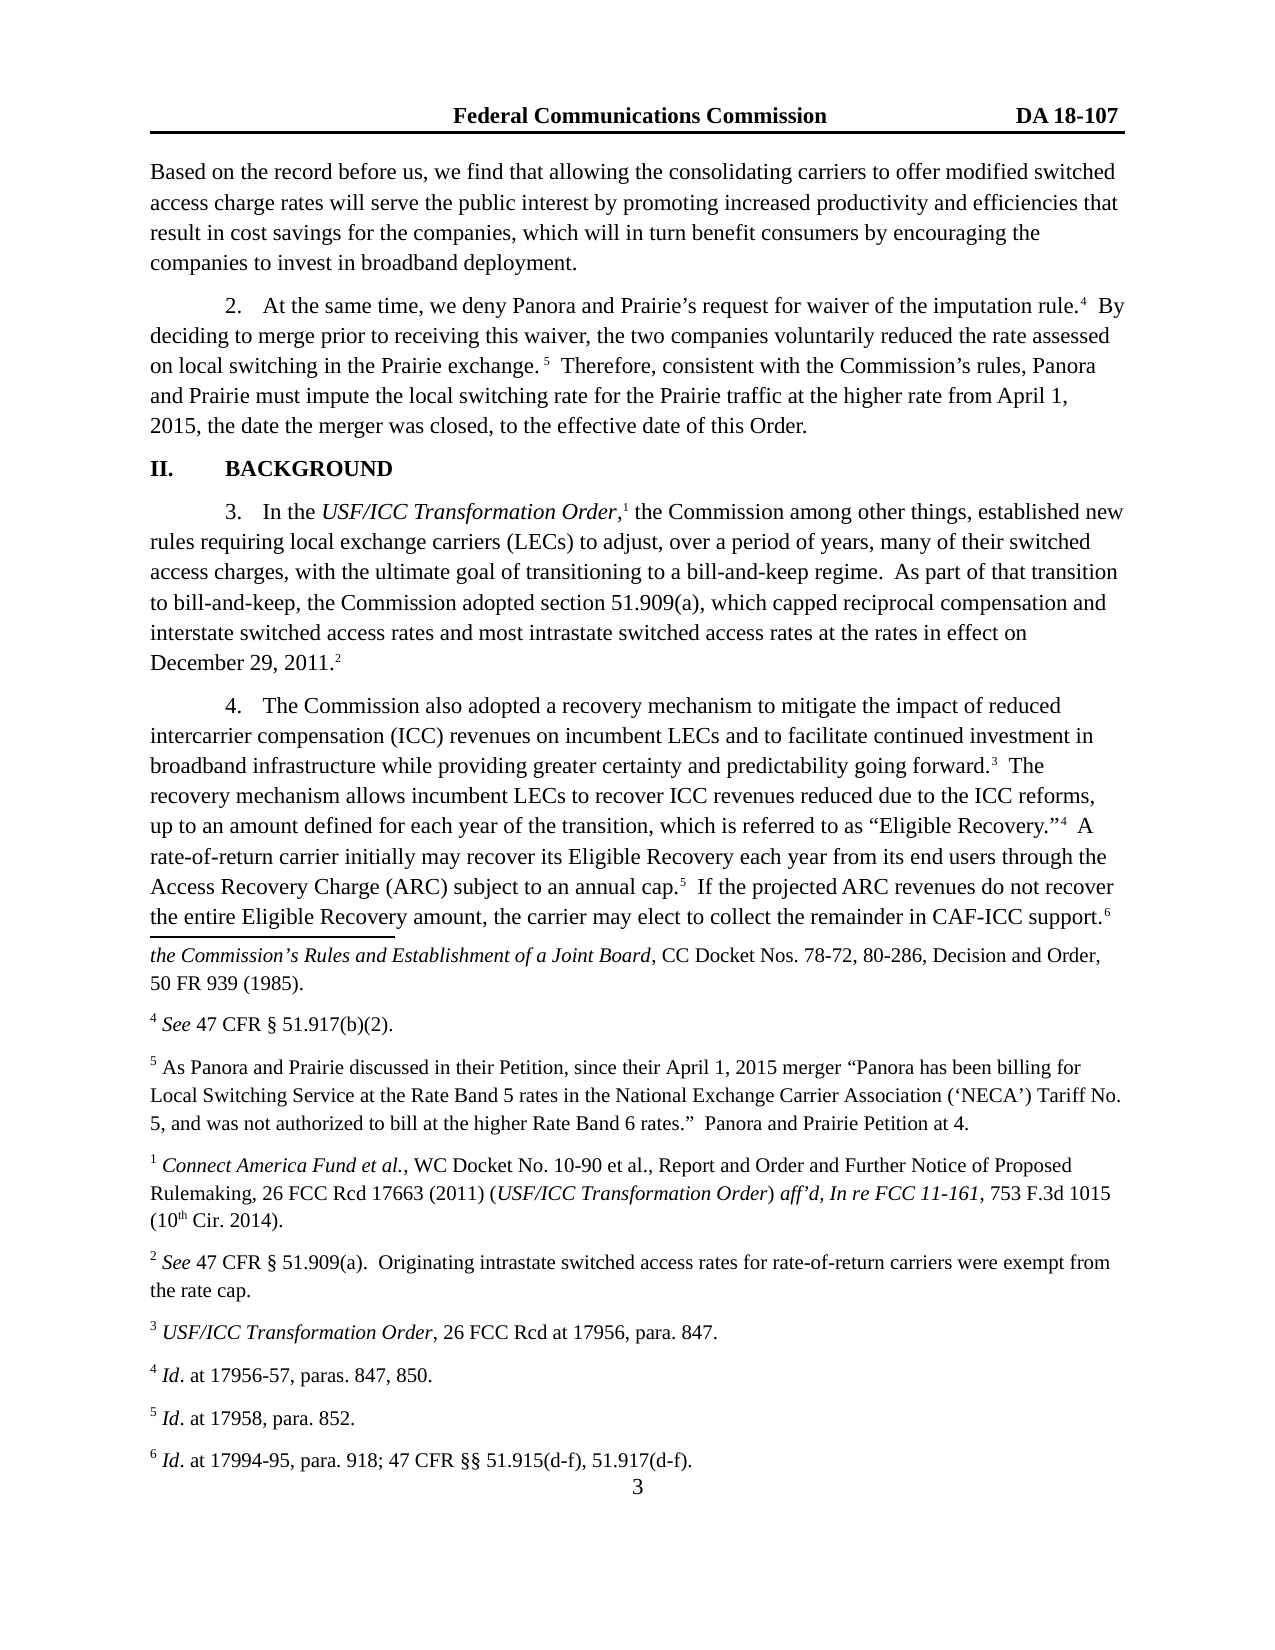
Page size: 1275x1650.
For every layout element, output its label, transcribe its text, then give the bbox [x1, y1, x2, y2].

text The Commission also adopted a recovery mechanism to mitigate the impact of reduced intercarrier compensation (ICC) revenues on incumbent LECs and to facilitate continued investment in broadband infrastructure while providing greater certainty and predictability going forward. The recovery mechanism allows incumbent LECs to recover ICC revenues reduced due to the ICC reforms, up to an amount defined for each year of the transition, which is referred to as “Eligible Recovery.” A rate-of-return carrier initially may recover its Eligible Recovery each year from its end users through the Access Recovery Charge (ARC) subject to an annual cap. If the projected ARC revenues do not recover the entire Eligible Recovery amount, the carrier may elect to collect the remainder in CAF-ICC support. [150, 692, 1125, 929]
text At the same time, we deny Panora and Prairie’s request for waiver of the imputation rule. By deciding to merge prior to receiving this waiver, the two companies voluntarily reduced the rate assessed on local switching in the Prairie exchange. Therefore, consistent with the Commission’s rules, Panora and Prairie must impute the local switching rate for the Prairie traffic at the higher rate from April 1, 2015, the date the merger was closed, to the effective date of this Order. [150, 292, 1125, 439]
subtitle BACKGROUND [150, 455, 1125, 482]
text In the USF/ICC Transformation Order, the Commission among other things, established new rules requiring local exchange carriers (LECs) to adjust, over a period of years, many of their switched access charges, with the ultimate goal of transitioning to a bill-and-keep regime. As part of that transition to bill-and-keep, the Commission adopted section 51.909(a), which capped reciprocal compensation and interstate switched access rates and most intrastate switched access rates at the rates in effect on December 29, 2011. [150, 498, 1125, 675]
text In this Order, consistent with precedent, we grant to the extent provided for herein the Petitions for Waiver filed by Butler-Bremer Mutual Telephone Company, Inc., Panora Communications Cooperative, and Prairie Telephone Co., Inc. (collectively Petitioners), to permit the Petitioners to modify their capped switched access charge rates to utilize different Rate Bands in the National Exchange Carrier Association (NECA) tariff to efficiently implement mergers and consolidations of certain study areas. Based on the record before us, we find that allowing the consolidating carriers to offer modified switched access charge rates will serve the public interest by promoting increased productivity and efficiencies that result in cost savings for the companies, which will in turn benefit consumers by encouraging the companies to invest in broadband deployment. [150, 158, 1125, 275]
